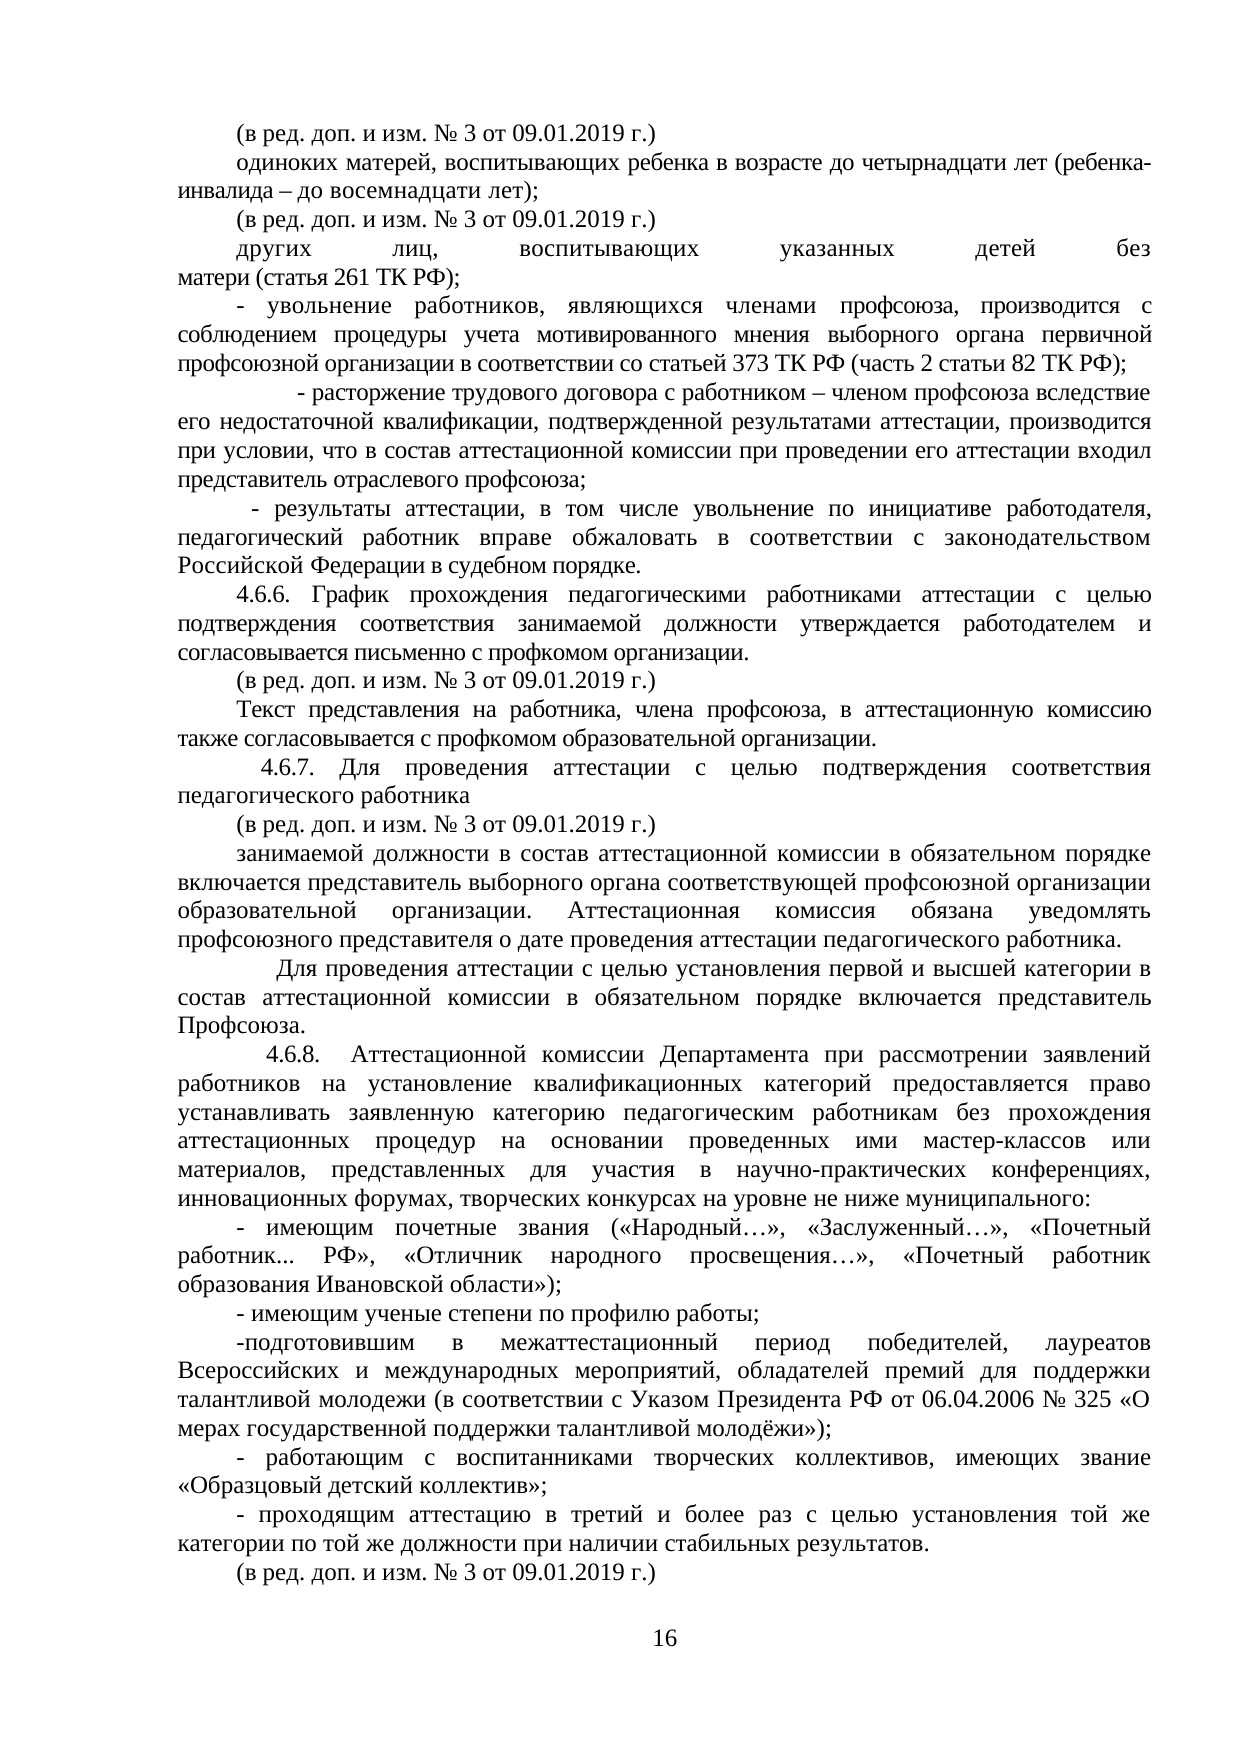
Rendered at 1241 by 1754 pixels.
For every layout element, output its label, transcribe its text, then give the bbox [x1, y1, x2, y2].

text - имеющим почетные звания («Народный…», «Заслуженный…», «Почетный работник... РФ», «Отличник народного просвещения…», «Почетный работник образования Ивановской области»); [177, 1212, 1152, 1298]
text 4.6.7. Для проведения аттестации с целью подтверждения соответствия педагогического работника [177, 752, 1152, 809]
text -подготовившим в межаттестационный период победителей, лауреатов Всероссийских и международных мероприятий, обладателей премий для поддержки талантливой молодежи (в соответствии с Указом Президента РФ от 06.04.2006 № 325 «О мерах государственной поддержки талантливой молодёжи»); [177, 1327, 1152, 1442]
text - проходящим аттестацию в третий и более раз с целью установления той же категории по той же должности при наличии стабильных результатов. [177, 1499, 1152, 1557]
text 4.6.6. График прохождения педагогическими работниками аттестации с целью подтверждения соответствия занимаемой должности утверждается работодателем и согласовывается письменно с профкомом организации. [177, 579, 1152, 665]
text Для проведения аттестации с целью установления первой и высшей категории в состав аттестационной комиссии в обязательном порядке включается представитель Профсоюза. [177, 953, 1152, 1039]
text (в ред. доп. и изм. № 3 от 09.01.2019 г.) [177, 1557, 1152, 1585]
text занимаемой должности в состав аттестационной комиссии в обязательном порядке включается представитель выборного органа соответствующей профсоюзной организации образовательной организации. Аттестационная комиссия обязана уведомлять профсоюзного представителя о дате проведения аттестации педагогического работника. [177, 838, 1152, 953]
text 4.6.8. Аттестационной комиссии Департамента при рассмотрении заявлений работников на установление квалификационных категорий предоставляется право устанавливать заявленную категорию педагогическим работникам без прохождения аттестационных процедур на основании проведенных ими мастер-классов или материалов, представленных для участия в научно-практических конференциях, инновационных форумах, творческих конкурсах на уровне не ниже муниципального: [177, 1039, 1152, 1212]
text (в ред. доп. и изм. № 3 от 09.01.2019 г.) [177, 118, 1152, 147]
text Текст представления на работника, члена профсоюза, в аттестационную комиссию также согласовывается с профкомом образовательной организации. [177, 694, 1152, 752]
text (в ред. доп. и изм. № 3 от 09.01.2019 г.) [177, 204, 1152, 233]
text - расторжение трудового договора с работником – членом профсоюза вследствие его недостаточной квалификации, подтвержденной результатами аттестации, производится при условии, что в состав аттестационной комиссии при проведении его аттестации входил представитель отраслевого профсоюза; [177, 377, 1152, 492]
text (в ред. доп. и изм. № 3 от 09.01.2019 г.) [177, 665, 1152, 694]
text одиноких матерей, воспитывающих ребенка в возрасте до четырнадцати лет (ребенка-инвалида – до восемнадцати лет); [177, 147, 1152, 204]
text - имеющим ученые степени по профилю работы; [177, 1298, 1152, 1327]
list - работающим с воспитанниками творческих коллективов, имеющих звание «Образцовый детский коллектив»; [177, 1442, 1152, 1499]
text - результаты аттестации, в том числе увольнение по инициативе работодателя, педагогический работник вправе обжаловать в соответствии с законодательством Российской Федерации в судебном порядке. [177, 493, 1152, 579]
text - увольнение работников, являющихся членами профсоюза, производится с соблюдением процедуры учета мотивированного мнения выборного органа первичной профсоюзной организации в соответствии со статьей 373 ТК РФ (часть 2 статьи 82 ТК РФ); [177, 291, 1152, 377]
text других лиц, воспитывающих указанных детей без матери (статья 261 ТК РФ); [177, 233, 1152, 291]
text (в ред. доп. и изм. № 3 от 09.01.2019 г.) [177, 809, 1152, 838]
